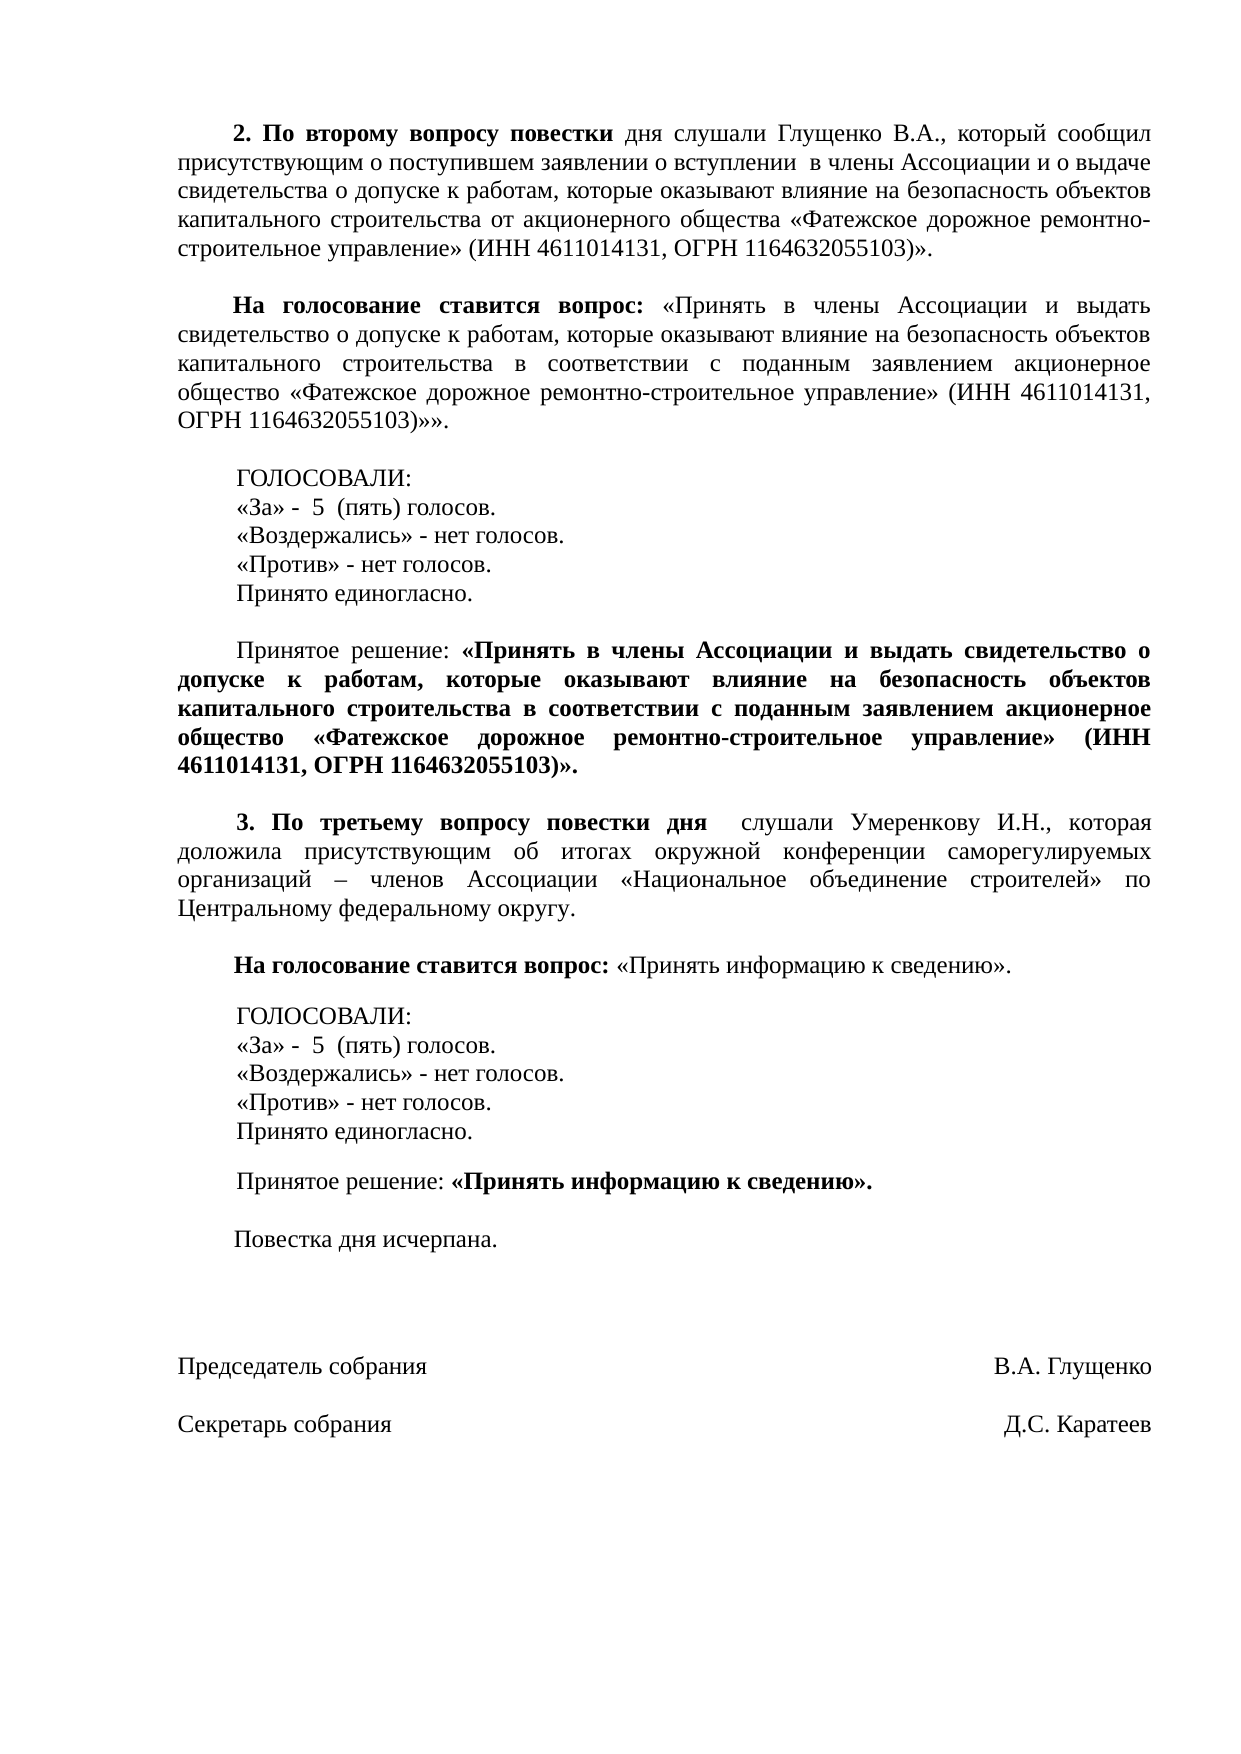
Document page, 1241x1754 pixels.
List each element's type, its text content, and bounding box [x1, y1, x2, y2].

text Принятое решение: «Принять в члены Ассоциации и выдать свидетельство о допуске к работам, которые оказывают влияние на безопасность объектов капитального строительства в соответствии с поданным заявлением акционерное общество «Фатежское дорожное ремонтно-строительное управление» (ИНН 4611014131, ОГРН 1164632055103)». [177, 636, 1152, 779]
text «Воздержались» - нет голосов. [177, 1058, 1152, 1087]
table_header В.А. Глущенко [665, 1334, 1163, 1380]
text Принятое решение: «Принять информацию к сведению». [177, 1166, 1152, 1195]
text ГОЛОСОВАЛИ: [177, 1001, 1152, 1030]
text Повестка дня исчерпана. [177, 1224, 1152, 1252]
text 2. По второму вопросу повестки дня слушали Глущенко В.А., который сообщил присутствующим о поступившем заявлении о вступлении в члены Ассоциации и о выдаче свидетельства о допуске к работам, которые оказывают влияние на безопасность объектов капитального строительства от акционерного общества «Фатежское дорожное ремонтно-строительное управление» (ИНН 4611014131, ОГРН 1164632055103)». [177, 118, 1152, 262]
table_header Председатель собрания [166, 1334, 665, 1380]
text «За» - 5 (пять) голосов. [177, 1030, 1152, 1058]
table_cell Секретарь собрания [166, 1380, 665, 1438]
text «Воздержались» - нет голосов. [177, 521, 1152, 549]
text «За» - 5 (пять) голосов. [177, 492, 1152, 521]
text «Против» - нет голосов. [177, 549, 1152, 578]
table_cell Д.С. Каратеев [665, 1380, 1163, 1438]
text На голосование ставится вопрос: «Принять в члены Ассоциации и выдать свидетельство о допуске к работам, которые оказывают влияние на безопасность объектов капитального строительства в соответствии с поданным заявлением акционерное общество «Фатежское дорожное ремонтно-строительное управление» (ИНН 4611014131, ОГРН 1164632055103)»». [177, 291, 1152, 434]
text 3. По третьему вопросу повестки дня слушали Умеренкову И.Н., которая доложила присутствующим об итогах окружной конференции саморегулируемых организаций – членов Ассоциации «Национальное объединение строителей» по Центральному федеральному округу. [177, 808, 1152, 922]
text На голосование ставится вопрос: «Принять информацию к сведению». [177, 951, 1152, 979]
text «Против» - нет голосов. [177, 1087, 1152, 1116]
text ГОЛОСОВАЛИ: [177, 463, 1152, 492]
text Принято единогласно. [177, 578, 1152, 607]
text Принято единогласно. [177, 1116, 1152, 1145]
